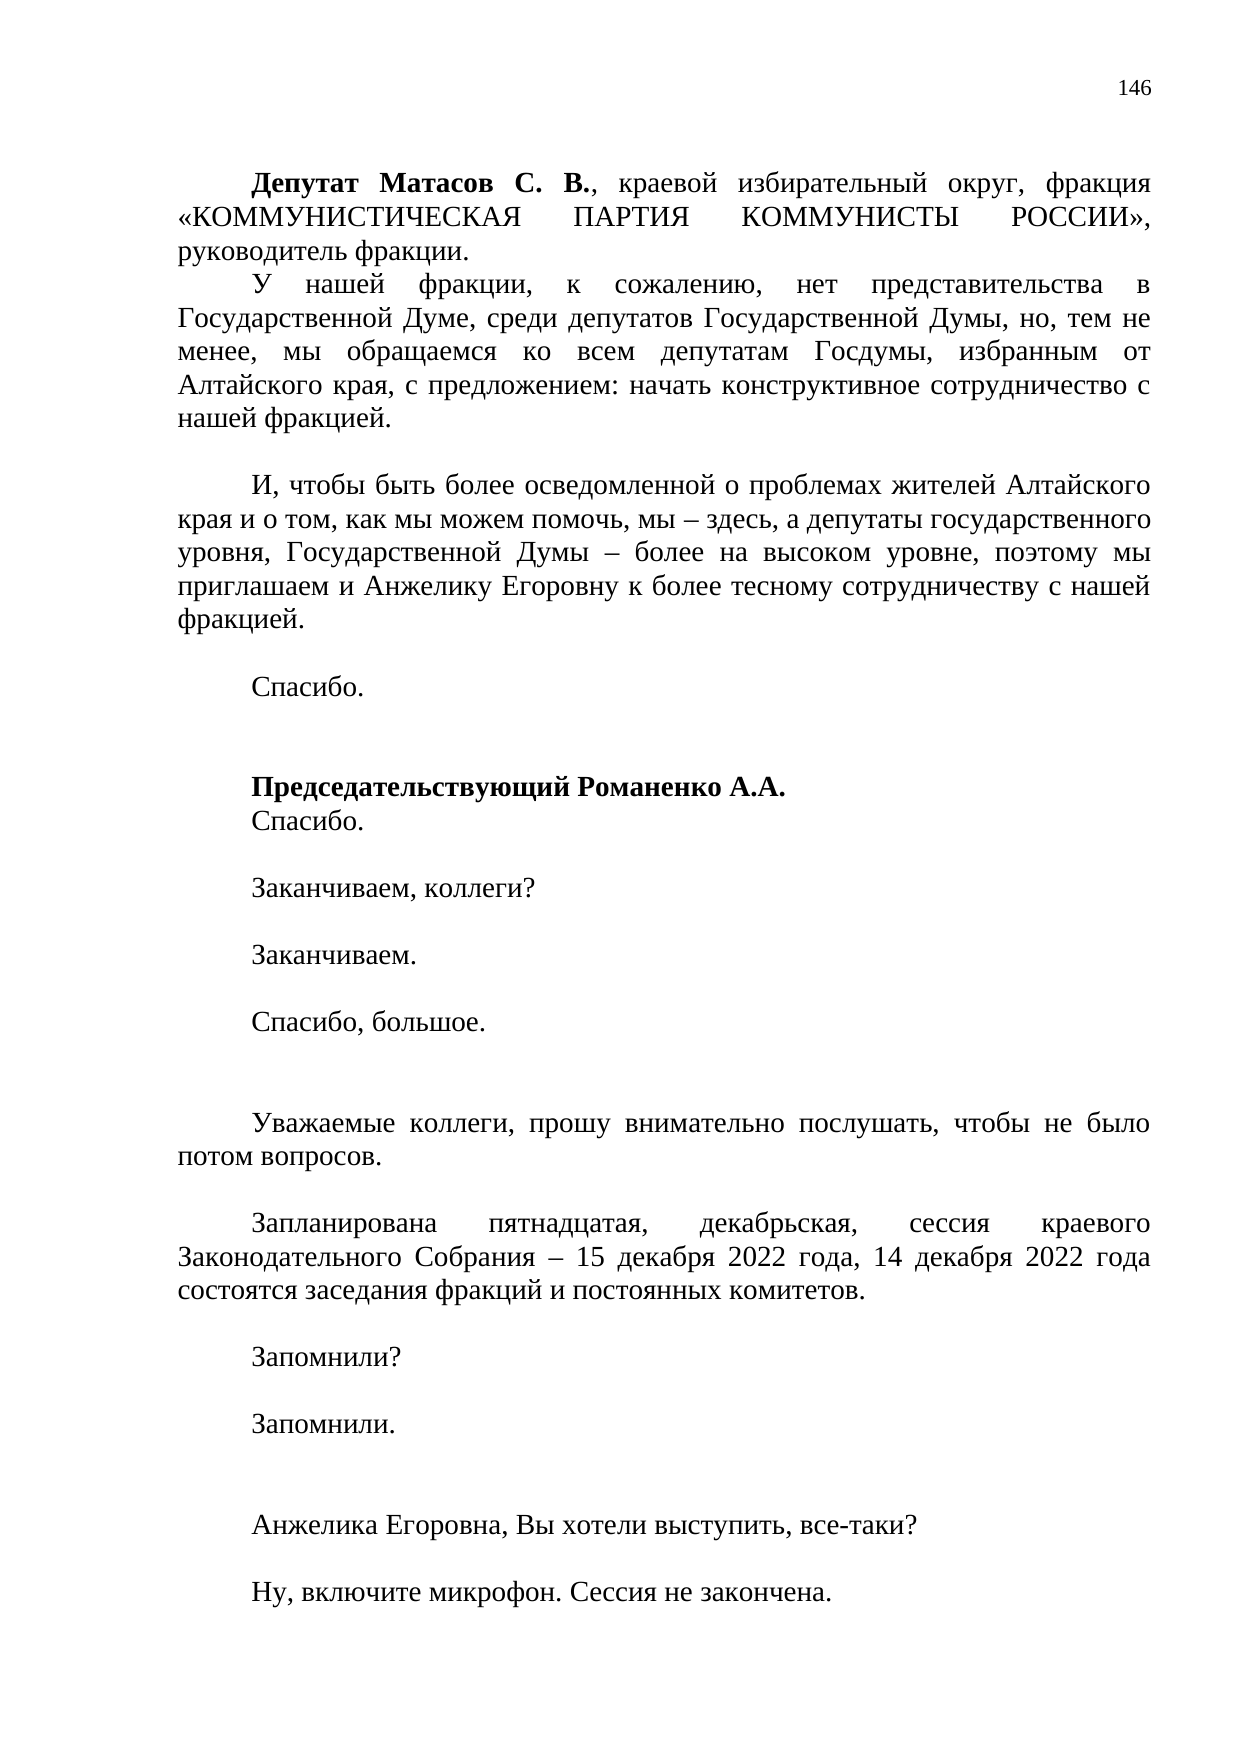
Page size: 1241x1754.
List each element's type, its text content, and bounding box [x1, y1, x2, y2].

text Запланирована пятнадцатая, декабрьская, сессия краевого Законодательного Собрания – 15 декабря 2022 года, 14 декабря 2022 года состоятся заседания фракций и постоянных комитетов. [177, 1205, 1152, 1306]
text У нашей фракции, к сожалению, нет представительства в Государственной Думе, среди депутатов Государственной Думы, но, тем не менее, мы обращаемся ко всем депутатам Госдумы, избранным от Алтайского края, с предложением: начать конструктивное сотрудничество с нашей фракцией. [177, 266, 1152, 434]
text Заканчиваем, коллеги? [177, 870, 1152, 903]
text Спасибо. [177, 803, 1152, 836]
text И, чтобы быть более осведомленной о проблемах жителей Алтайского края и о том, как мы можем помочь, мы – здесь, а депутаты государственного уровня, Государственной Думы – более на высоком уровне, поэтому мы приглашаем и Анжелику Егоровну к более тесному сотрудничеству с нашей фракцией. [177, 467, 1152, 635]
text Анжелика Егоровна, Вы хотели выступить, все-таки? [177, 1507, 1152, 1541]
text Заканчиваем. [177, 937, 1152, 971]
text Спасибо, большое. [177, 1004, 1152, 1038]
text Запомнили? [177, 1339, 1152, 1373]
text Председательствующий Романенко А.А. [177, 769, 1152, 803]
text Ну, включите микрофон. Сессия не закончена. [177, 1574, 1152, 1608]
text Уважаемые коллеги, прошу внимательно послушать, чтобы не было потом вопросов. [177, 1105, 1152, 1172]
text Депутат Матасов С. В., краевой избирательный округ, фракция «КОММУНИСТИЧЕСКАЯ ПАРТИЯ КОММУНИСТЫ РОССИИ», руководитель фракции. [177, 166, 1152, 266]
text Спасибо. [177, 669, 1152, 702]
text Запомнили. [177, 1407, 1152, 1440]
